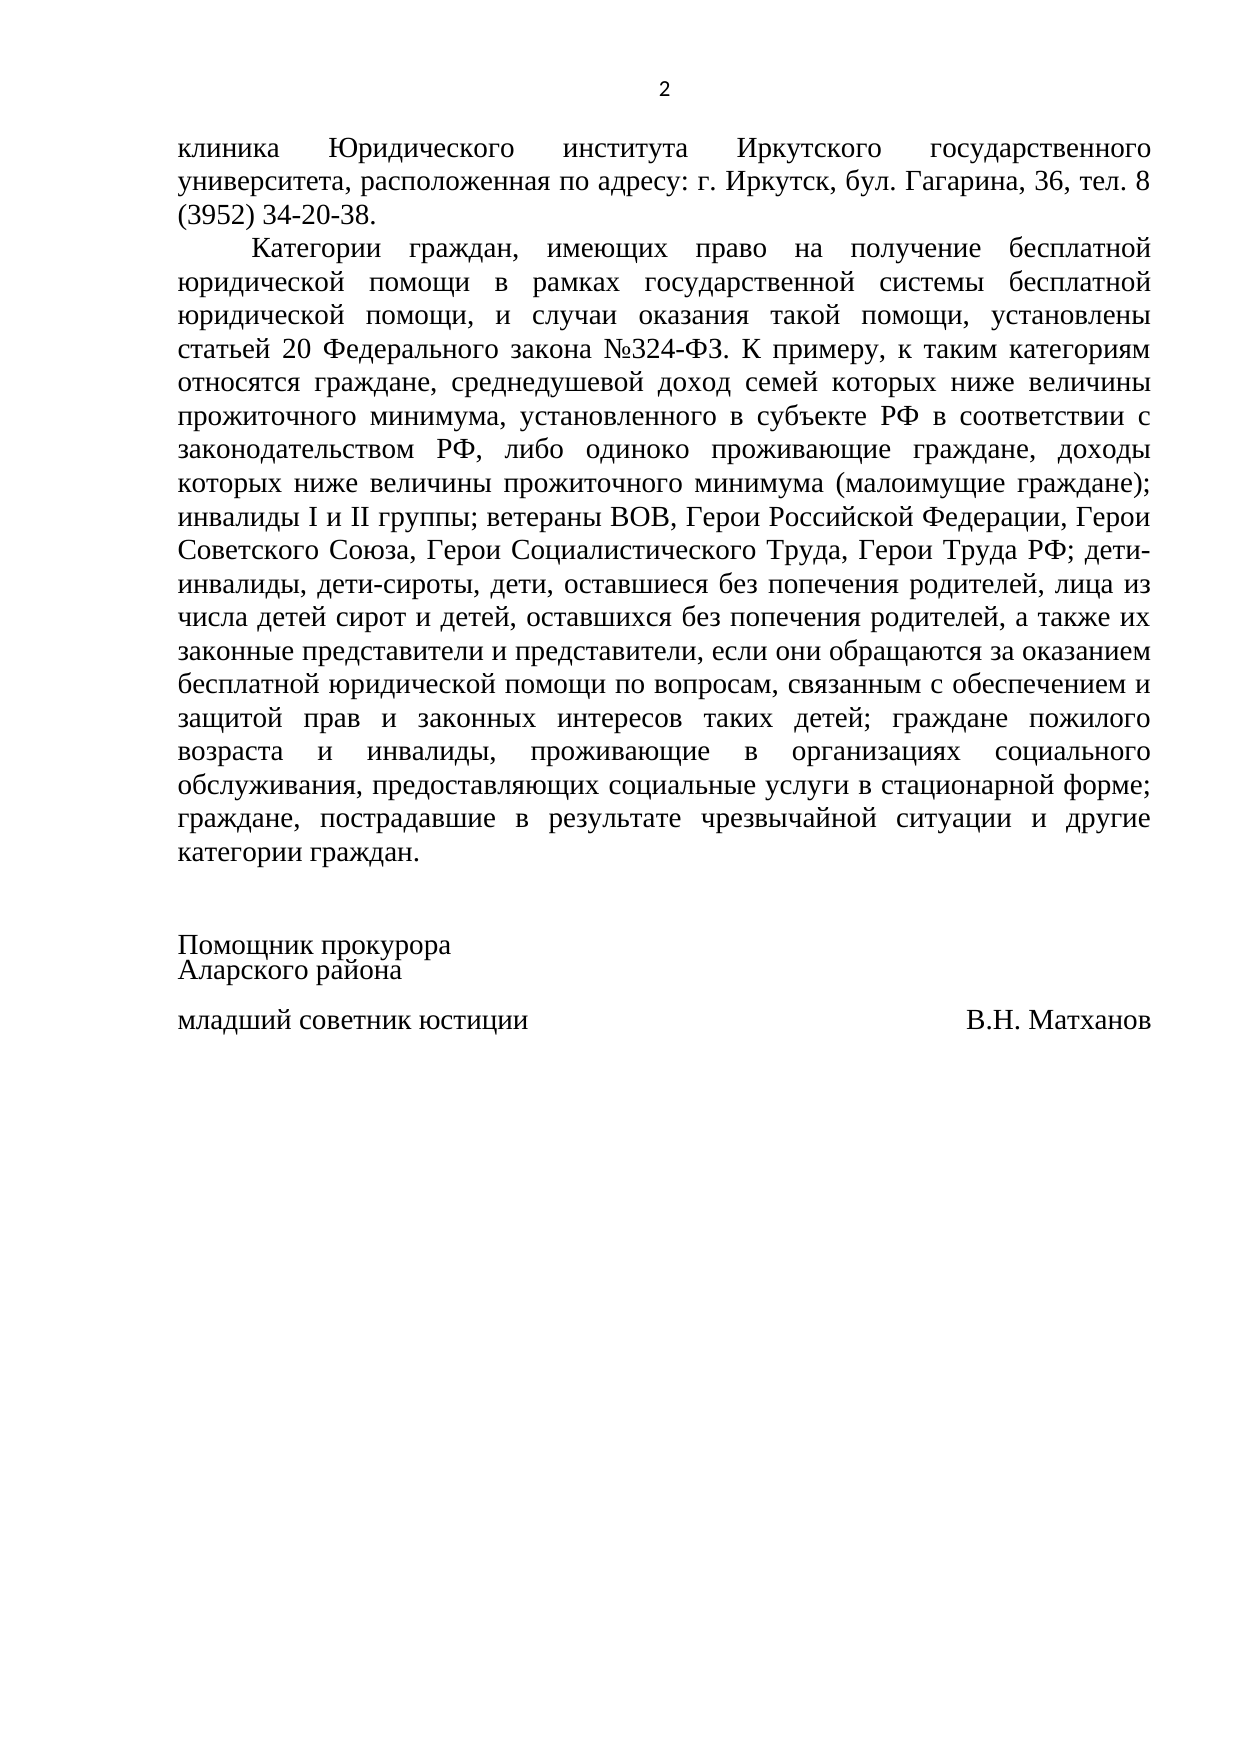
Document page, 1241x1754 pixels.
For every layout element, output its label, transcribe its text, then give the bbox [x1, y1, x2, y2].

text Помощник прокурора [177, 935, 1152, 960]
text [177, 130, 1152, 230]
text младший советник юстиции В.Н. Матханов [177, 1010, 1152, 1035]
text Аларского района [177, 960, 1152, 985]
text Категории граждан, имеющих право на получение бесплатной юридической помощи в рамках государственной системы бесплатной юридической помощи, и случаи оказания такой помощи, установлены статьей 20 Федерального закона №324-ФЗ. К примеру, к таким категориям относятся граждане, среднедушевой доход семей которых ниже величины прожиточного минимума, установленного в субъекте РФ в соответствии с законодательством РФ, либо одиноко проживающие граждане, доходы которых ниже величины прожиточного минимума (малоимущие граждане); инвалиды I и II группы; ветераны ВОВ, Герои Российской Федерации, Герои Советского Союза, Герои Социалистического Труда, Герои Труда РФ; дети-инвалиды, дети-сироты, дети, оставшиеся без попечения родителей, лица из числа детей сирот и детей, оставшихся без попечения родителей, а также их законные представители и представители, если они обращаются за оказанием бесплатной юридической помощи по вопросам, связанным с обеспечением и защитой прав и законных интересов таких детей; граждане пожилого возраста и инвалиды, проживающие в организациях социального обслуживания, предоставляющих социальные услуги в стационарной форме; граждане, пострадавшие в результате чрезвычайной ситуации и другие категории граждан. [177, 230, 1152, 868]
